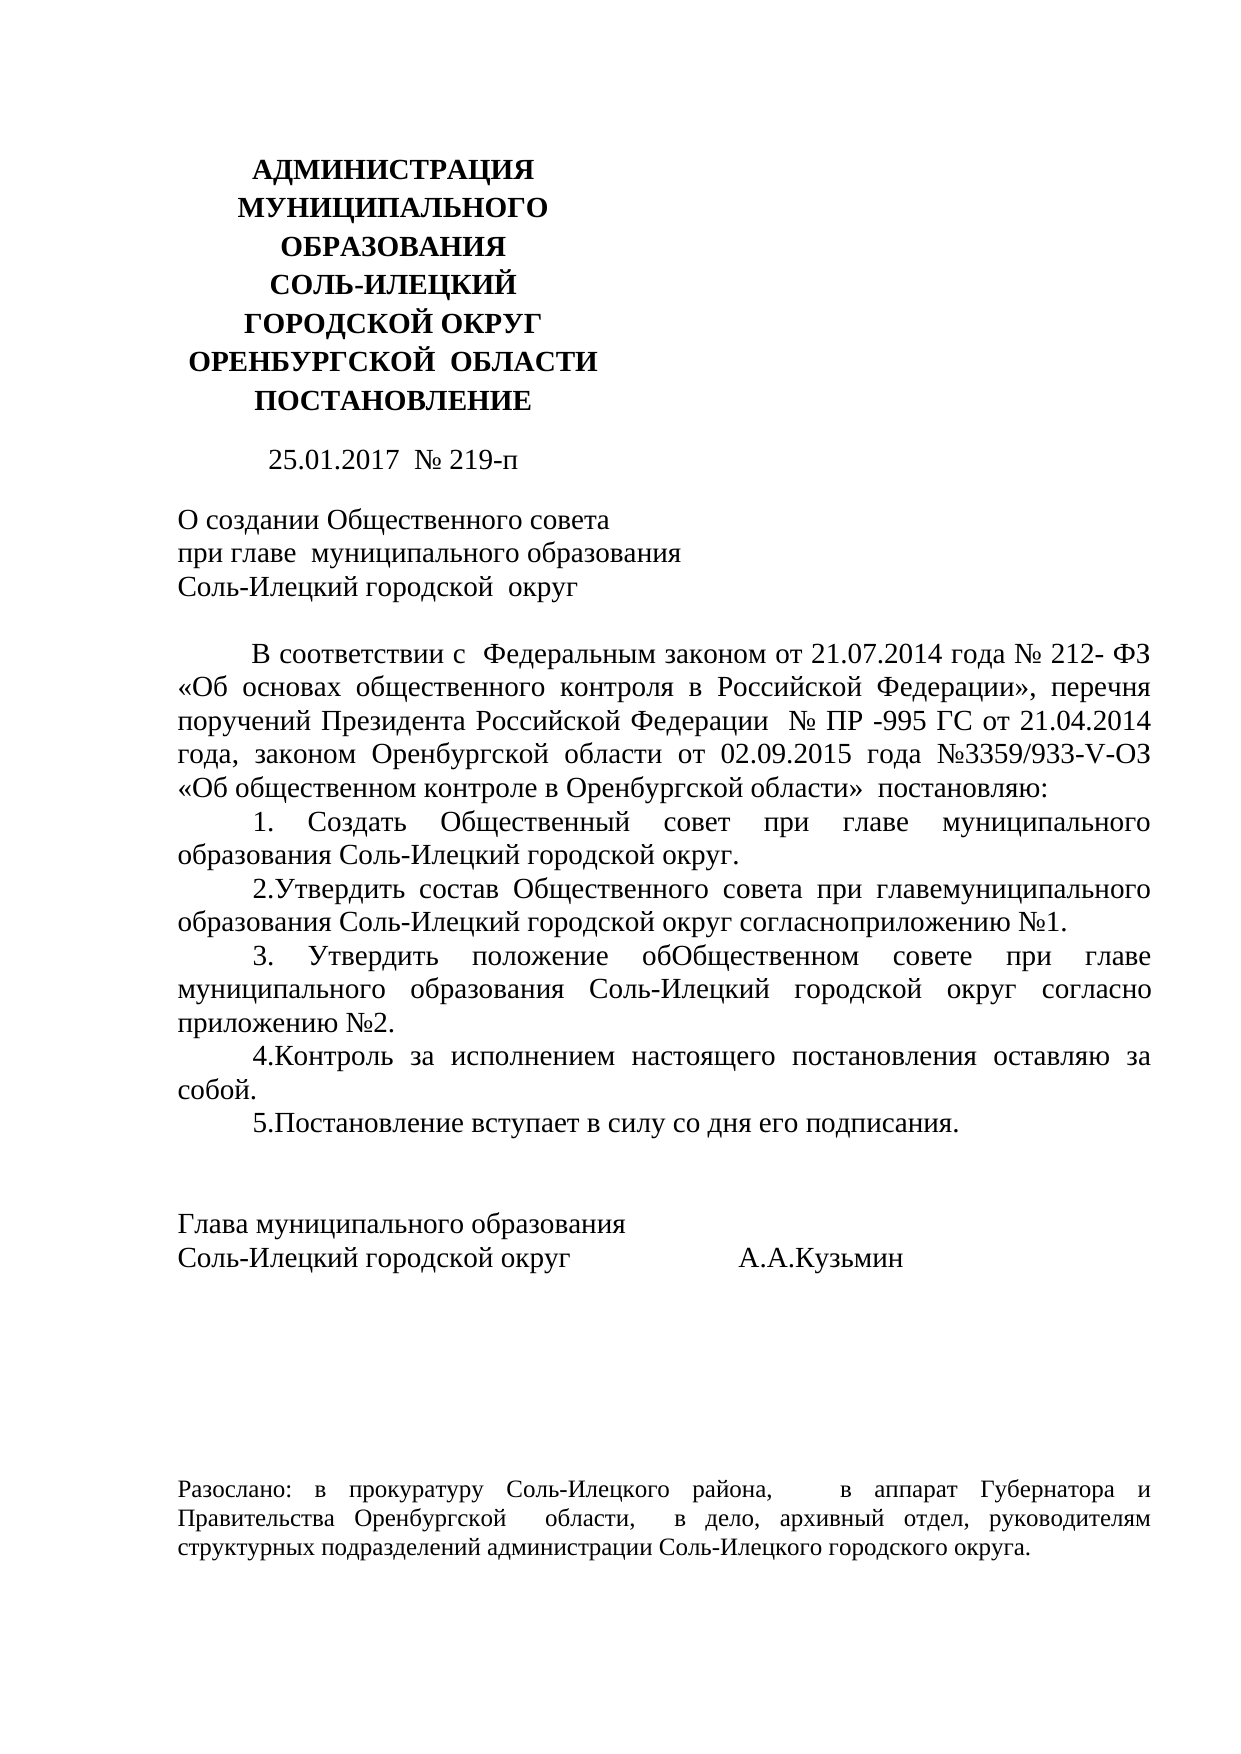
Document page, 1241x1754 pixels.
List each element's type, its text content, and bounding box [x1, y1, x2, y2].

text О создании Общественного совета [177, 296, 1152, 535]
text Соль-Илецкий городской округ А.А.Кузьмин [177, 1240, 1152, 1273]
text 4.Контроль за исполнением настоящего постановления оставляю за собой. [177, 1038, 1152, 1106]
table_header АДМИНИСТРАЦИЯ МУНИЦИПАЛЬНОГО ОБРАЗОВАНИЯ СОЛЬ-ИЛЕЦКИЙ ГОРОДСКОЙ ОКРУГ ОРЕНБУРГСКОЙ ОБЛАСТИ ПОСТАНОВЛЕНИЕ 25.01.2017 № 219-п [166, 152, 620, 502]
text 3. Утвердить положение обОбщественном совете при главе муниципального образования Соль-Илецкий городской округ согласно приложению №2. [177, 938, 1152, 1038]
text 2.Утвердить состав Общественного совета при главемуниципального образования Соль-Илецкий городской округ согласноприложению №1. [177, 871, 1152, 938]
text В соответствии с Федеральным законом от 21.07.2014 года № 212- ФЗ «Об основах общественного контроля в Российской Федерации», перечня поручений Президента Российской Федерации № ПР -995 ГС от 21.04.2014 года, законом Оренбургской области от 02.09.2015 года №3359/933-V-ОЗ «Об общественном контроле в Оренбургской области» постановляю: [177, 636, 1152, 804]
text при главе муниципального образования [177, 535, 1152, 569]
text 1. Создать Общественный совет при главе муниципального образования Соль-Илецкий городской округ. [177, 804, 1152, 871]
text Разослано: в прокуратуру Соль-Илецкого района, в аппарат Губернатора и Правительства Оренбургской области, в дело, архивный отдел, руководителям структурных подразделений администрации Соль-Илецкого городского округа. [177, 1474, 1152, 1561]
text 5.Постановление вступает в силу со дня его подписания. [177, 1106, 1152, 1139]
text Соль-Илецкий городской округ [177, 569, 1152, 602]
text Глава муниципального образования [177, 1206, 1152, 1240]
